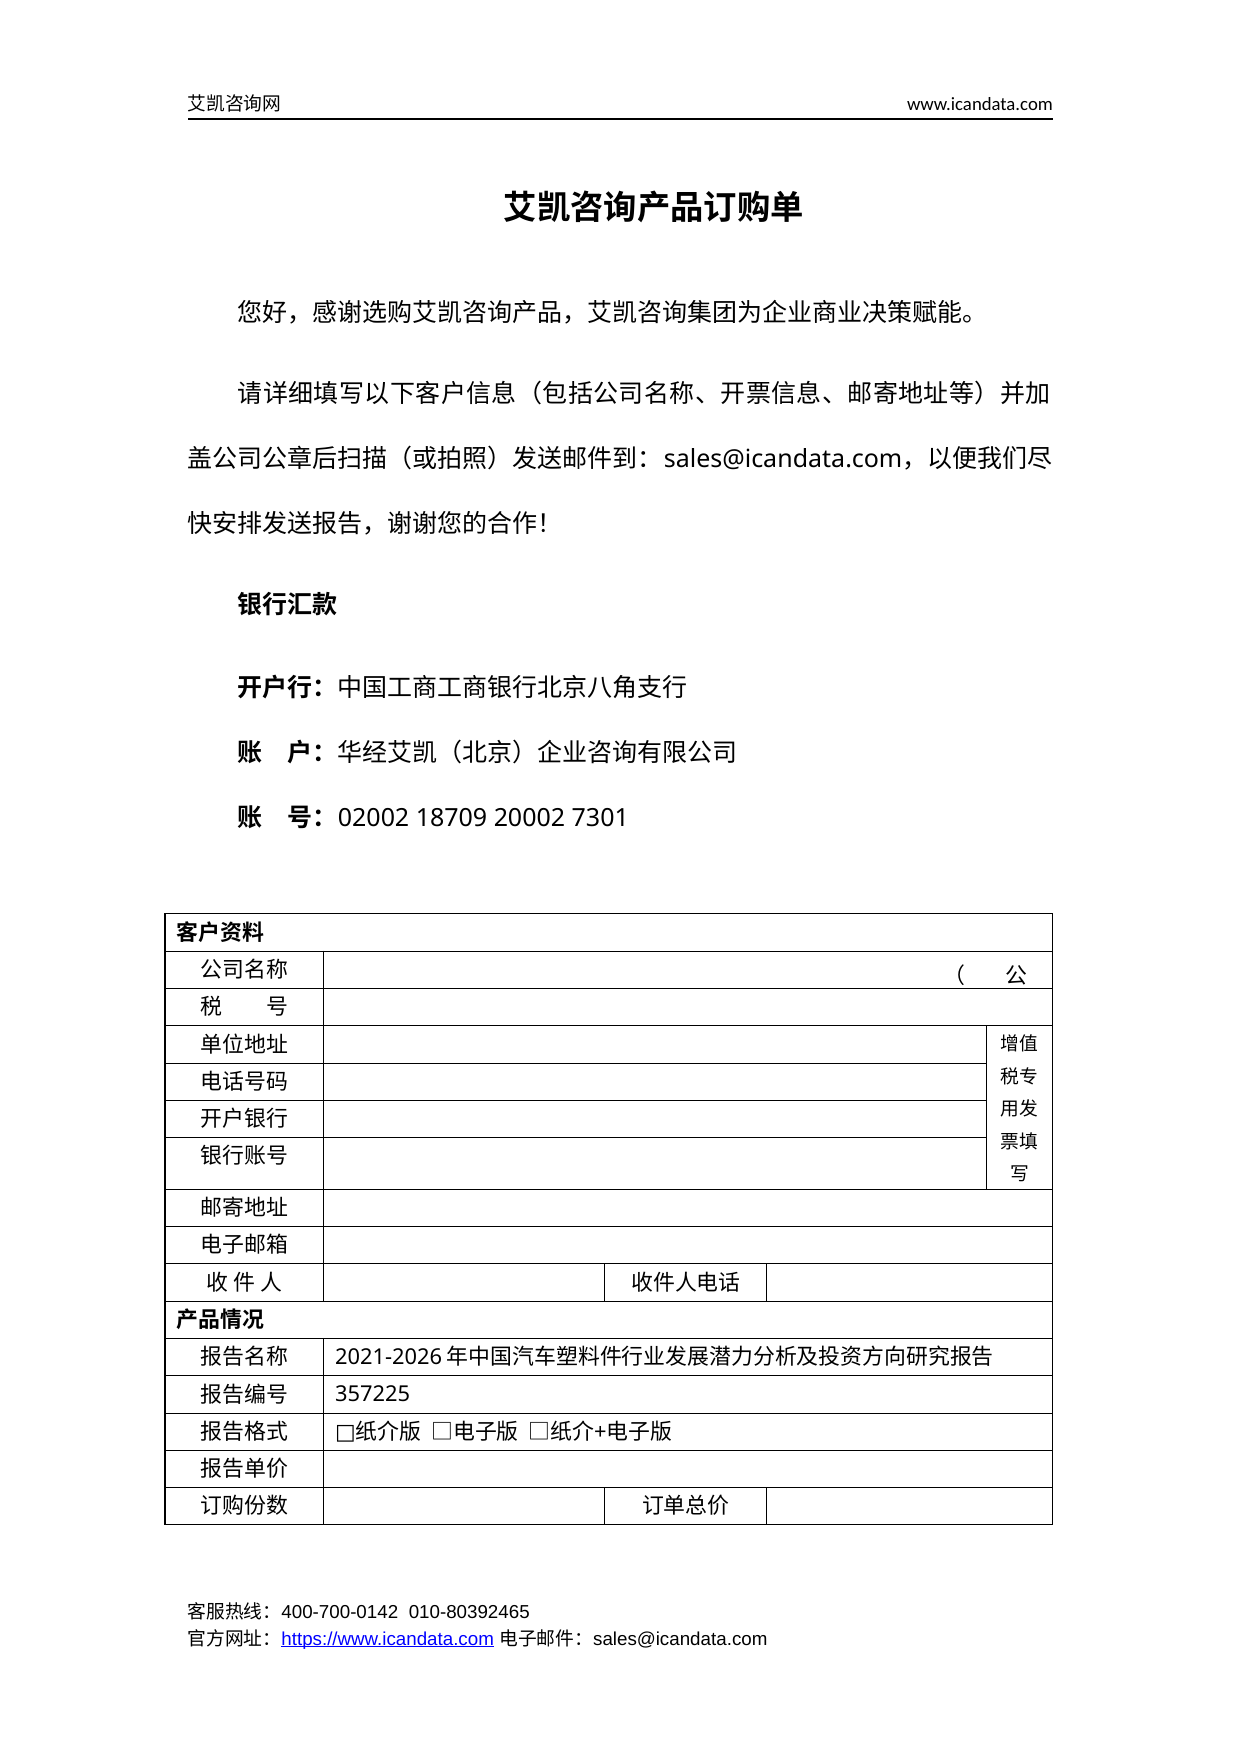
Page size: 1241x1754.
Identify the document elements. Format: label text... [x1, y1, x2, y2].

text 银行汇款 [187, 570, 1053, 635]
table_cell 报告名称 [166, 1339, 323, 1375]
table_cell [324, 1227, 1052, 1263]
table_cell 邮寄地址 [166, 1190, 323, 1226]
table_cell [324, 1488, 604, 1524]
text 请详细填写以下客户信息（包括公司名称、开票信息、邮寄地址等）并加盖公司公章后扫描（或拍照）发送邮件到：sales@icandata.com，以便我们尽快安排发送报告，谢谢您的合作！ [187, 359, 1053, 554]
table_cell [324, 989, 1052, 1025]
table_cell [324, 1101, 986, 1137]
table_cell [324, 1190, 1052, 1226]
table_cell 报告单价 [166, 1451, 323, 1487]
table_cell 报告编号 [166, 1376, 323, 1412]
table_cell [324, 1138, 986, 1189]
table_cell [324, 952, 1052, 988]
table_cell 订单总价 [605, 1488, 766, 1524]
table_cell 增值税专用发票填写 [987, 1026, 1052, 1189]
table_cell 电话号码 [166, 1064, 323, 1100]
table_cell 357225 [324, 1376, 1052, 1412]
table_cell 银行账号 [166, 1138, 323, 1189]
table_cell [767, 1264, 1052, 1301]
table_cell 收 件 人 [166, 1264, 323, 1301]
table_cell [324, 1026, 986, 1062]
table_cell [767, 1488, 1052, 1524]
table_cell 订购份数 [166, 1488, 323, 1524]
table_cell 产品情况 [166, 1302, 1052, 1338]
text 您好，感谢选购艾凯咨询产品，艾凯咨询集团为企业商业决策赋能。 [187, 278, 1053, 343]
table_cell [324, 1264, 604, 1301]
table_header 客户资料 [166, 914, 1052, 951]
table_cell □纸介版 □电子版 □纸介+电子版 [324, 1414, 1052, 1450]
table_cell 税 号 [166, 989, 323, 1025]
table_cell [324, 1451, 1052, 1487]
table_cell [324, 1064, 986, 1100]
table_cell 收件人电话 [605, 1264, 766, 1301]
table_cell 开户银行 [166, 1101, 323, 1137]
table_cell 电子邮箱 [166, 1227, 323, 1263]
table_cell 单位地址 [166, 1026, 323, 1062]
text 开户行：中国工商工商银行北京八角支行 [187, 653, 1053, 718]
text 账 号：02002 18709 20002 7301 [187, 783, 1053, 848]
table_cell 2021-2026年中国汽车塑料件行业发展潜力分析及投资方向研究报告 [324, 1339, 1052, 1375]
text 艾凯咨询产品订购单 [187, 172, 1053, 237]
table_cell 公司名称 [166, 952, 323, 988]
text 账 户：华经艾凯（北京）企业咨询有限公司 [187, 718, 1053, 783]
table_cell 报告格式 [166, 1414, 323, 1450]
